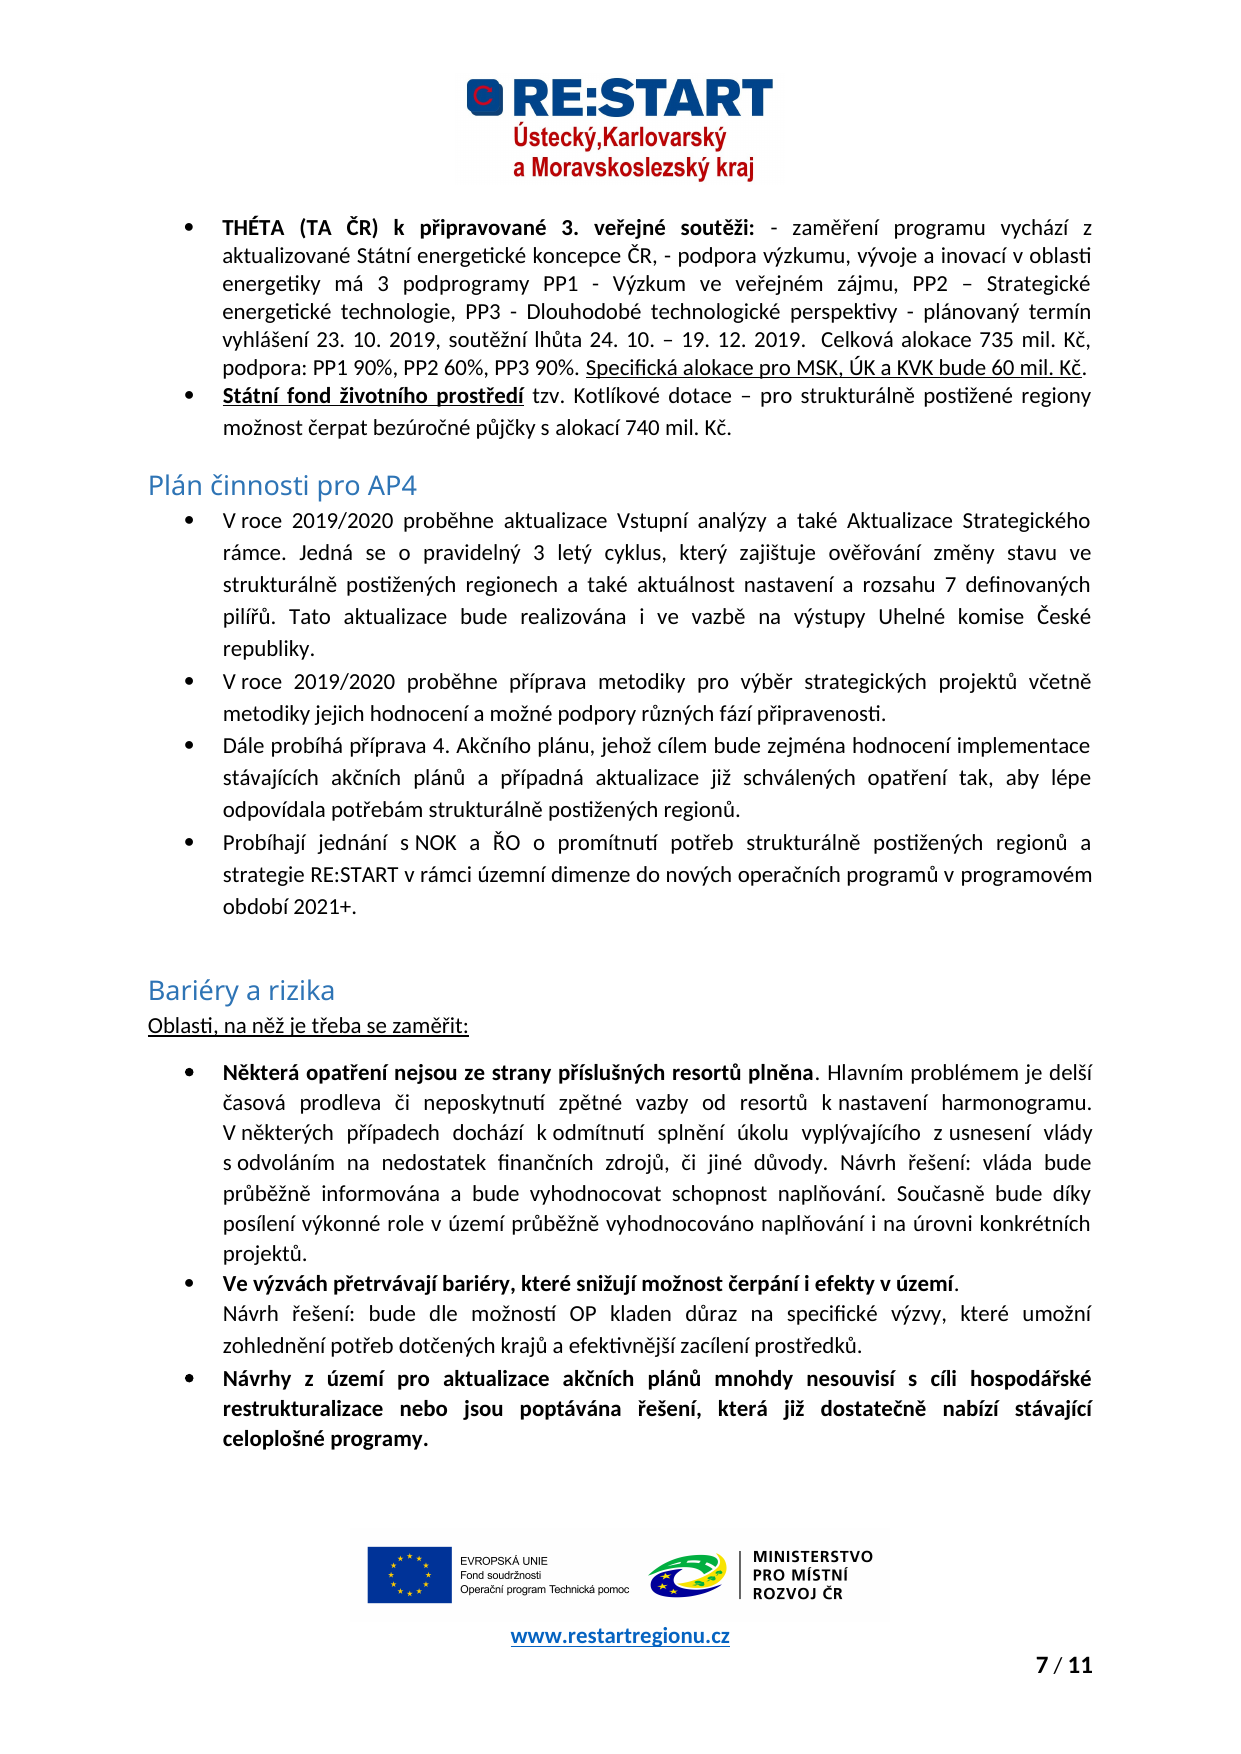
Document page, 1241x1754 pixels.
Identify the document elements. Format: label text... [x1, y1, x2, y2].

list Státní fond životního prostředí tzv. Kotlíkové dotace – pro strukturálně postižené regiony možnost čerpat bezúročné půjčky s alokací 740 mil. Kč. [185, 381, 1093, 441]
list Některá opatření nejsou ze strany příslušných resortů plněna. Hlavním problémem je delší časová prodleva či neposkytnutí zpětné vazby od resortů k nastavení harmonogramu. V některých případech dochází k odmítnutí splnění úkolu vyplývajícího z usnesení vlády s odvoláním na nedostatek finančních zdrojů, či jiné důvody. Návrh řešení: vláda bude průběžně informována a bude vyhodnocovat schopnost naplňování. Současně bude díky posílení výkonné role v území průběžně vyhodnocováno naplňování i na úrovni konkrétních projektů. [185, 1058, 1093, 1267]
picture [349, 1528, 891, 1622]
subtitle Plán činnosti pro AP4 [148, 466, 1093, 503]
list Návrh řešení: bude dle možností OP kladen důraz na specifické výzvy, které umožní zohlednění potřeb dotčených krajů a efektivnější zacílení prostředků. [223, 1299, 1093, 1360]
list V roce 2019/2020 proběhne příprava metodiky pro výběr strategických projektů včetně metodiky jejich hodnocení a možné podpory různých fází připravenosti. [185, 667, 1093, 727]
picture [455, 73, 786, 185]
list Probíhají jednání s NOK a ŘO o promítnutí potřeb strukturálně postižených regionů a strategie RE:START v rámci územní dimenze do nových operačních programů v programovém období 2021+. [185, 828, 1093, 920]
subtitle Bariéry a rizika [148, 971, 1093, 1008]
list THÉTA (TA ČR) k připravované 3. veřejné soutěži: - zaměření programu vychází z aktualizované Státní energetické koncepce ČR, - podpora výzkumu, vývoje a inovací v oblasti energetiky má 3 podprogramy PP1 - Výzkum ve veřejném zájmu, PP2 – Strategické energetické technologie, PP3 - Dlouhodobé technologické perspektivy - plánovaný termín vyhlášení 23. 10. 2019, soutěžní lhůta 24. 10. – 19. 12. 2019. Celková alokace 735 mil. Kč, podpora: PP1 90%, PP2 60%, PP3 90%. Specifická alokace pro MSK, ÚK a KVK bude 60 mil. Kč. [185, 213, 1093, 381]
list Ve výzvách přetrvávají bariéry, které snižují možnost čerpání i efekty v území. [185, 1269, 1093, 1297]
list Dále probíhá příprava 4. Akčního plánu, jehož cílem bude zejména hodnocení implementace stávajících akčních plánů a případná aktualizace již schválených opatření tak, aby lépe odpovídala potřebám strukturálně postižených regionů. [185, 731, 1093, 823]
list V roce 2019/2020 proběhne aktualizace Vstupní analýzy a také Aktualizace Strategického rámce. Jedná se o pravidelný 3 letý cyklus, který zajištuje ověřování změny stavu ve strukturálně postižených regionech a také aktuálnost nastavení a rozsahu 7 definovaných pilířů. Tato aktualizace bude realizována i ve vazbě na výstupy Uhelné komise České republiky. [185, 506, 1093, 663]
text Oblasti, na něž je třeba se zaměřit: [148, 1011, 1093, 1039]
list Návrhy z území pro aktualizace akčních plánů mnohdy nesouvisí s cíli hospodářské restrukturalizace nebo jsou poptávána řešení, která již dostatečně nabízí stávající celoplošné programy. [185, 1364, 1093, 1452]
